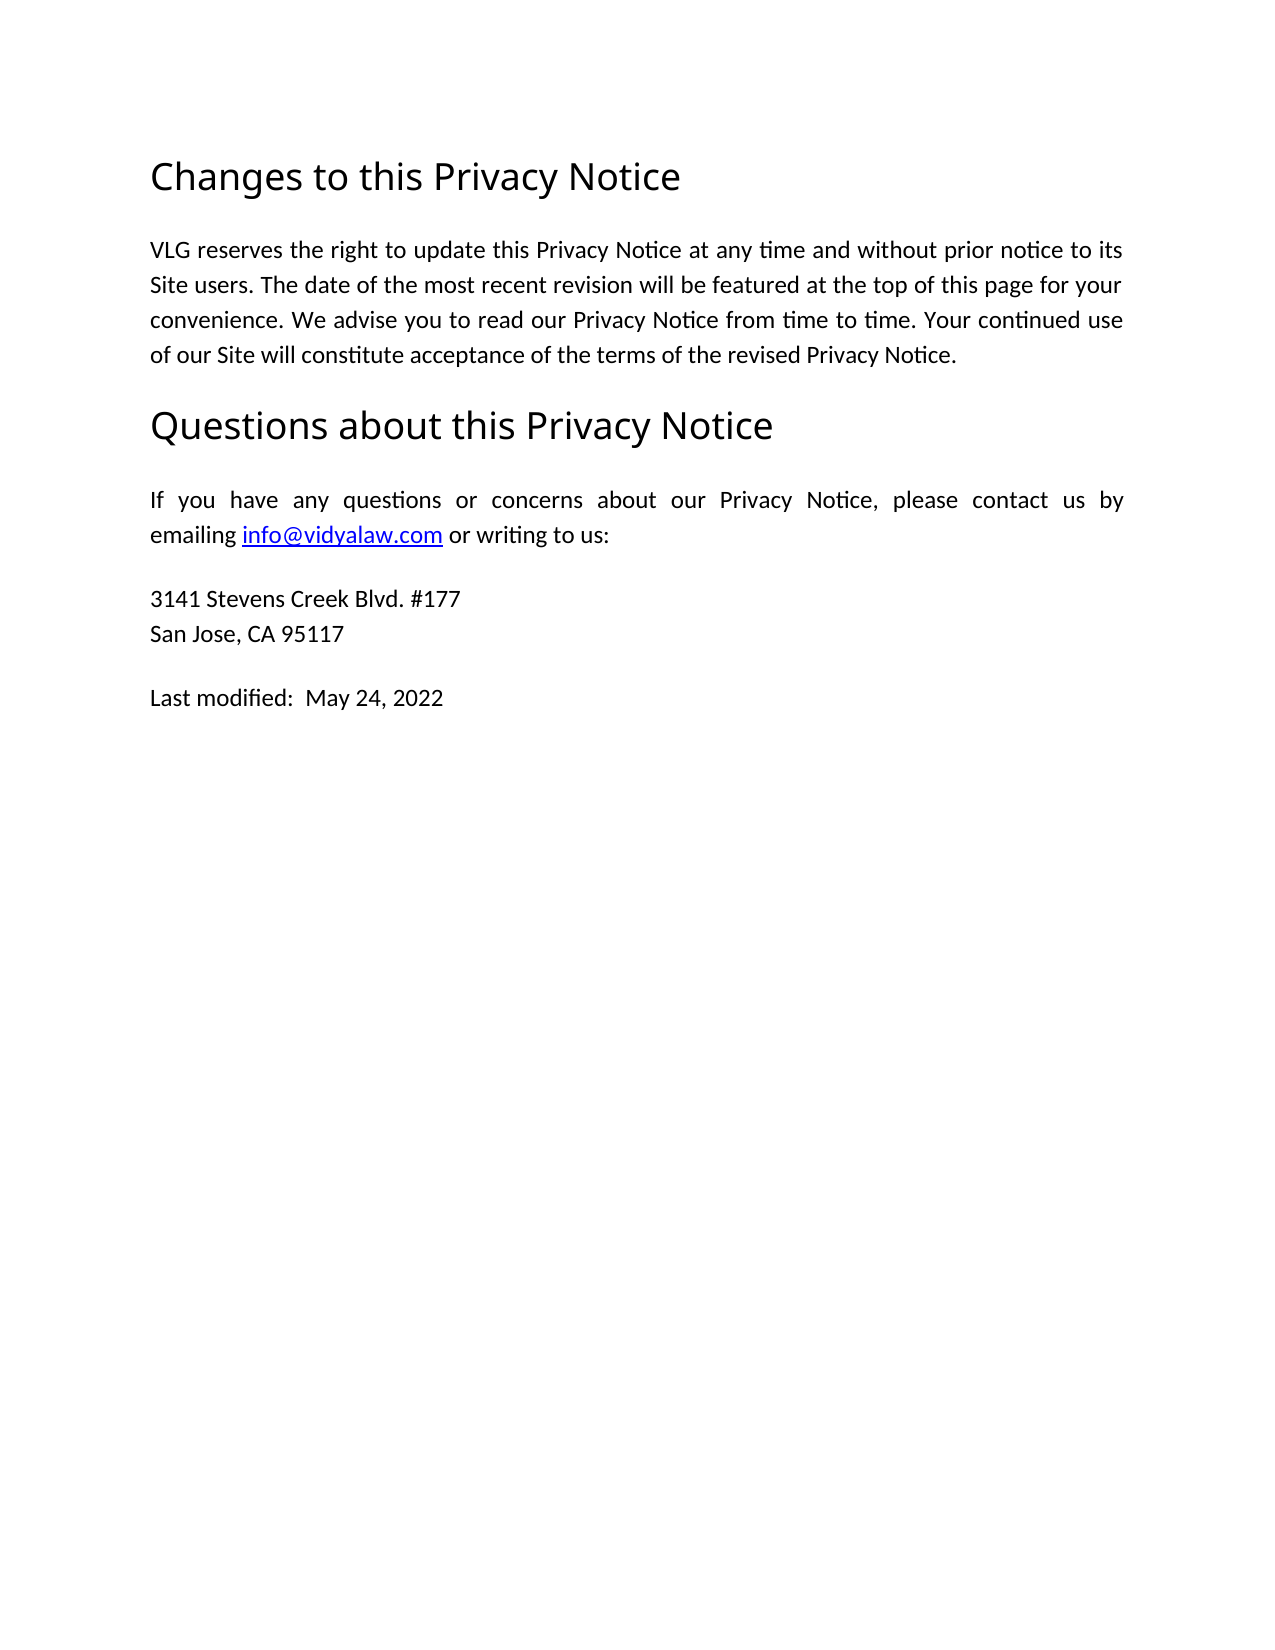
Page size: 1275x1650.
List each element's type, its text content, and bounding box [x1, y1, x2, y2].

text If you have any questions or concerns about our Privacy Notice, please contact us by emailing info@vidyalaw.com or writing to us: [150, 479, 1125, 549]
subtitle Changes to this Privacy Notice [150, 150, 1125, 201]
text VLG reserves the right to update this Privacy Notice at any time and without prior notice to its Site users. The date of the most recent revision will be featured at the top of this page for your convenience. We advise you to read our Privacy Notice from time to time. Your continued use of our Site will constitute acceptance of the terms of the revised Privacy Notice. [150, 230, 1125, 370]
text San Jose, CA 95117 [150, 614, 1125, 649]
text Last modified: May 24, 2022 [150, 678, 1125, 713]
subtitle Questions about this Privacy Notice [150, 399, 1125, 450]
text 3141 Stevens Creek Blvd. #177 [150, 579, 1125, 614]
